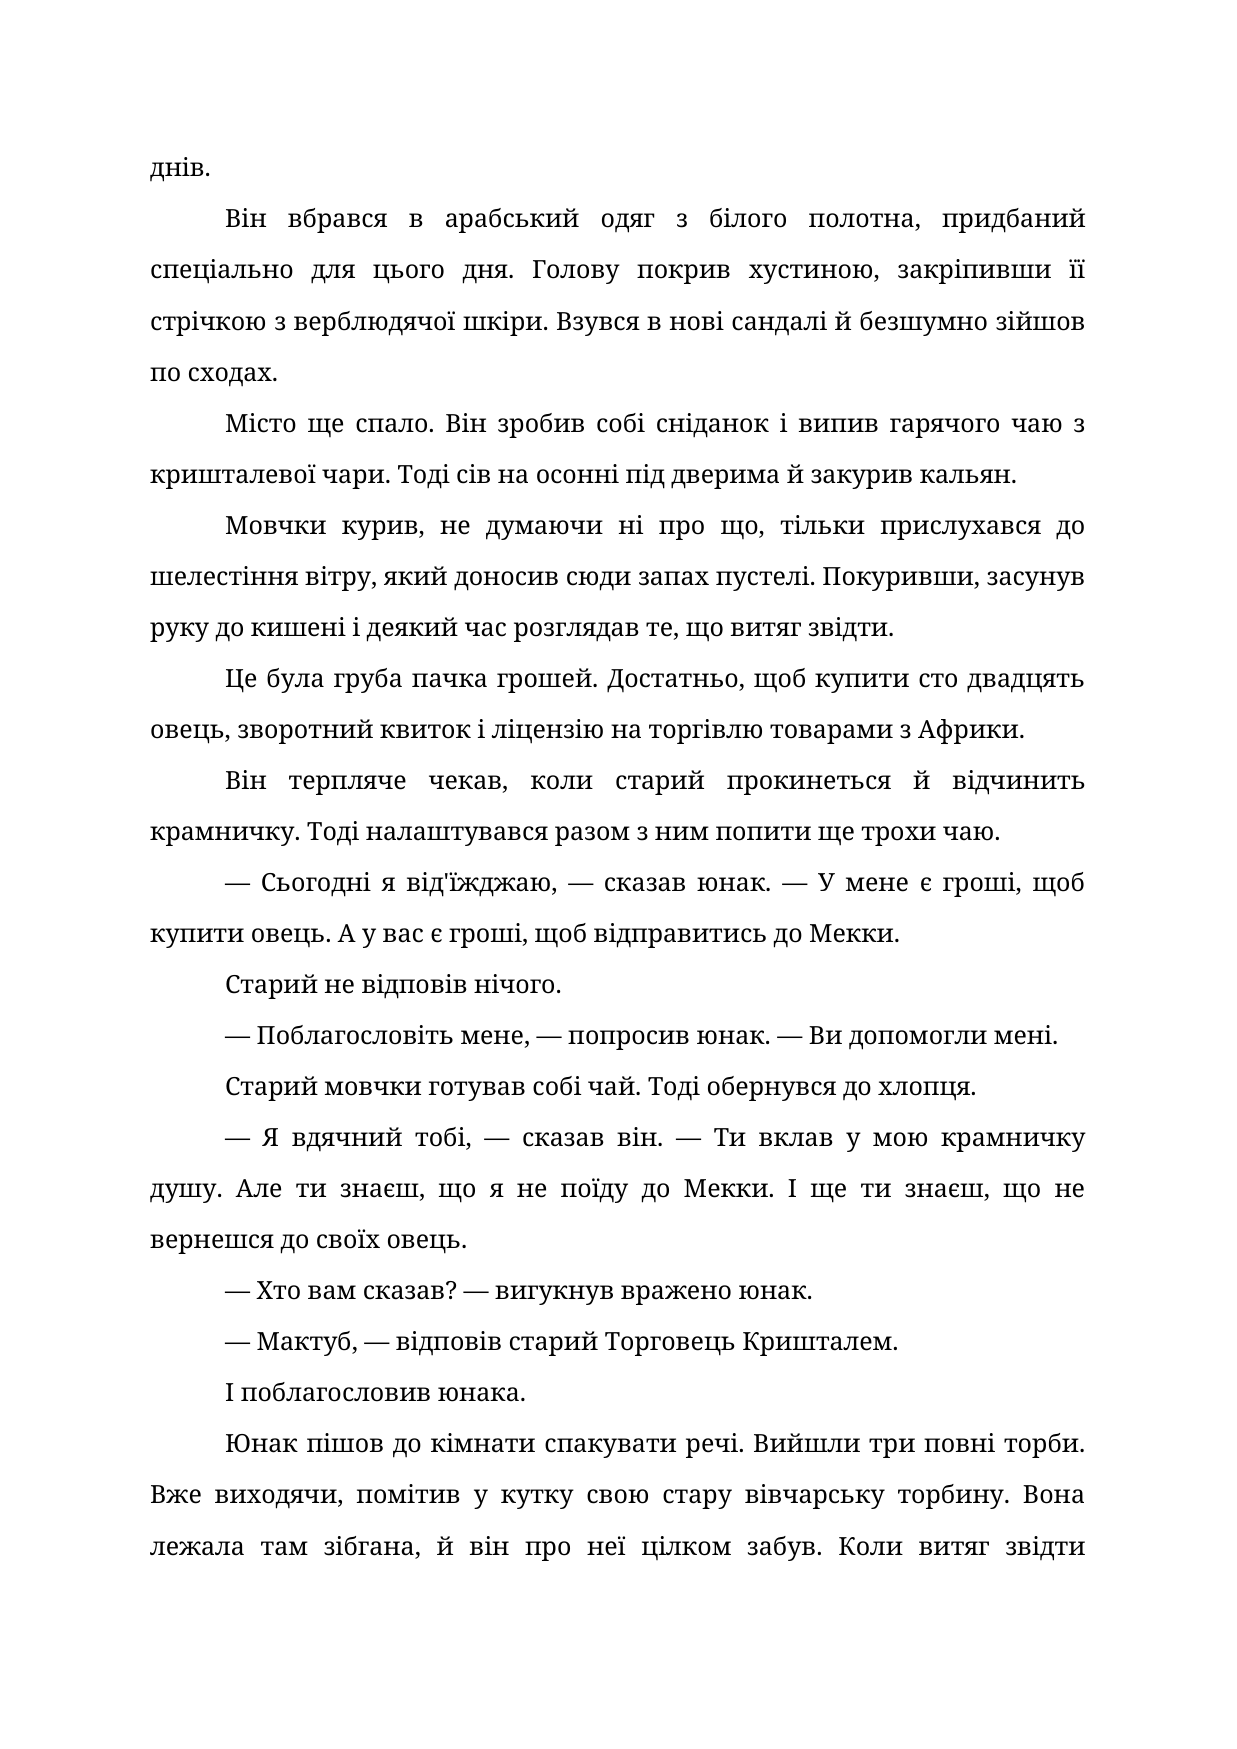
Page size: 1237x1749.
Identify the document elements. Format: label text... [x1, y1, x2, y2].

text І поблагословив юнака. [150, 1375, 1086, 1409]
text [150, 1426, 1086, 1562]
text Старий мовчки готував собі чай. Тоді обернувся до хлопця. [150, 1069, 1086, 1103]
text — Сьогодні я від'їжджаю, — сказав юнак. — У мене є гроші, щоб купити овець. А у вас є гроші, щоб відправитись до Мекки. [150, 864, 1086, 950]
text Він вбрався в арабський одяг з білого полотна, придбаний спеціально для цього дня. Голову покрив хустиною, закріпивши її стрічкою з верблюдячої шкіри. Взувся в нові сандалі й безшумно зійшов по сходах. [150, 201, 1086, 388]
text Це була груба пачка грошей. Достатньо, щоб купити сто двадцять овець, зворотний квиток і ліцензію на торгівлю товарами з Африки. [150, 660, 1086, 746]
text — Хто вам сказав? — вигукнув вражено юнак. [150, 1273, 1086, 1307]
text Старий не відповів нічого. [150, 967, 1086, 1001]
text — Поблагословіть мене, — попросив юнак. — Ви допомогли мені. [150, 1018, 1086, 1052]
text Місто ще спало. Він зробив собі сніданок і випив гарячого чаю з кришталевої чари. Тоді сів на осонні під дверима й закурив кальян. [150, 405, 1086, 490]
text Мовчки курив, не думаючи ні про що, тільки прислухався до шелестіння вітру, який доносив сюди запах пустелі. Покуривши, засунув руку до кишені і деякий час розглядав те, що витяг звідти. [150, 507, 1086, 643]
text Він терпляче чекав, коли старий прокинеться й відчинить крамничку. Тоді налаштувався разом з ним попити ще трохи чаю. [150, 762, 1086, 848]
text — Мактуб, — відповів старий Торговець Кришталем. [150, 1324, 1086, 1358]
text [150, 150, 1086, 184]
text — Я вдячний тобі, — сказав він. — Ти вклав у мою крамничку душу. Але ти знаєш, що я не поїду до Мекки. І ще ти знаєш, що не вернешся до своїх овець. [150, 1120, 1086, 1256]
